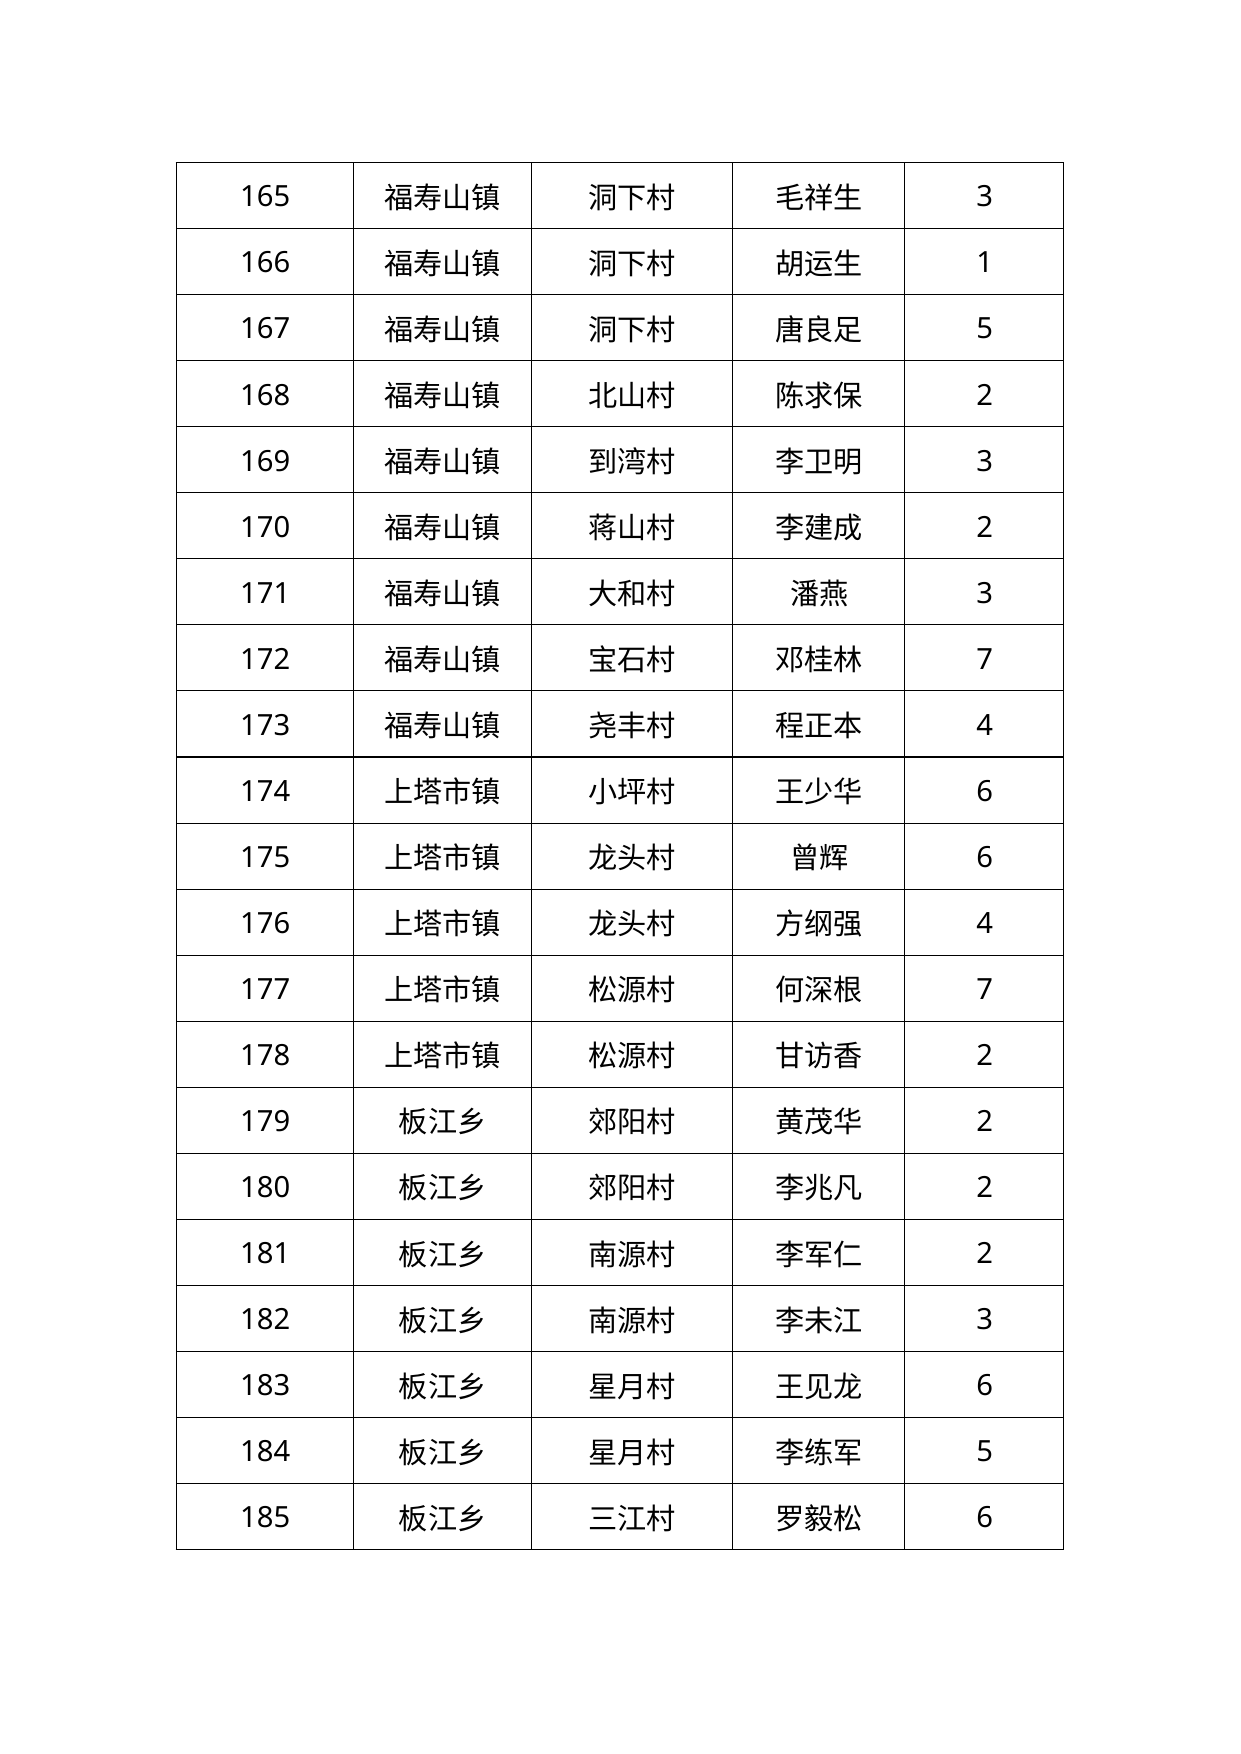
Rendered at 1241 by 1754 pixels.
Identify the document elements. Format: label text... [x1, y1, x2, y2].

table_cell 177 [177, 956, 353, 1021]
table_cell 福寿山镇 [354, 691, 531, 756]
table_cell 宝石村 [532, 625, 732, 690]
table_cell 板江乡 [354, 1484, 531, 1549]
table_cell 李军仁 [733, 1220, 904, 1285]
table_cell 178 [177, 1022, 353, 1087]
table_cell 星月村 [532, 1418, 732, 1483]
table_cell 2 [905, 1220, 1063, 1285]
table_cell 毛祥生 [733, 163, 904, 228]
table_cell 上塔市镇 [354, 1022, 531, 1087]
table_cell 180 [177, 1154, 353, 1219]
table_cell 176 [177, 890, 353, 954]
table_cell 4 [905, 691, 1063, 756]
table_cell 2 [905, 361, 1063, 426]
table_cell 洞下村 [532, 229, 732, 294]
table_cell 李未江 [733, 1286, 904, 1351]
table_cell 6 [905, 1352, 1063, 1417]
table_cell 王少华 [733, 758, 904, 822]
table_cell 169 [177, 427, 353, 492]
table_cell 168 [177, 361, 353, 426]
table_cell 小坪村 [532, 758, 732, 822]
table_cell 福寿山镇 [354, 295, 531, 360]
table_cell 曾辉 [733, 824, 904, 888]
table_cell 2 [905, 1022, 1063, 1087]
table_cell 洞下村 [532, 163, 732, 228]
table_cell 到湾村 [532, 427, 732, 492]
table_cell 185 [177, 1484, 353, 1549]
table_cell 6 [905, 1484, 1063, 1549]
table_cell 2 [905, 1088, 1063, 1153]
table_cell 166 [177, 229, 353, 294]
table_cell 6 [905, 758, 1063, 822]
table_cell 板江乡 [354, 1220, 531, 1285]
table_cell 方纲强 [733, 890, 904, 954]
table_cell 3 [905, 1286, 1063, 1351]
table_cell 唐良足 [733, 295, 904, 360]
table_cell 板江乡 [354, 1088, 531, 1153]
table_cell 王见龙 [733, 1352, 904, 1417]
table_cell 洞下村 [532, 295, 732, 360]
table_cell 龙头村 [532, 824, 732, 888]
table_cell 福寿山镇 [354, 559, 531, 624]
table_cell 3 [905, 427, 1063, 492]
table_cell 167 [177, 295, 353, 360]
table_cell 李卫明 [733, 427, 904, 492]
table_cell 板江乡 [354, 1286, 531, 1351]
table_cell 181 [177, 1220, 353, 1285]
table_cell 甘访香 [733, 1022, 904, 1087]
table_cell 172 [177, 625, 353, 690]
table_cell 7 [905, 625, 1063, 690]
table_cell 潘燕 [733, 559, 904, 624]
table_cell 郊阳村 [532, 1154, 732, 1219]
table_cell 6 [905, 824, 1063, 888]
table_cell 蒋山村 [532, 493, 732, 558]
table_cell 南源村 [532, 1220, 732, 1285]
table_cell 5 [905, 295, 1063, 360]
table_cell 北山村 [532, 361, 732, 426]
table_cell 182 [177, 1286, 353, 1351]
table_cell 三江村 [532, 1484, 732, 1549]
table_cell 3 [905, 559, 1063, 624]
table_cell 171 [177, 559, 353, 624]
table_cell 板江乡 [354, 1352, 531, 1417]
table_cell 南源村 [532, 1286, 732, 1351]
table_cell 福寿山镇 [354, 427, 531, 492]
table_cell 170 [177, 493, 353, 558]
table_cell 福寿山镇 [354, 361, 531, 426]
table_cell 星月村 [532, 1352, 732, 1417]
table_cell 陈求保 [733, 361, 904, 426]
table_cell 4 [905, 890, 1063, 954]
table_cell 板江乡 [354, 1418, 531, 1483]
table_cell 183 [177, 1352, 353, 1417]
table_cell 上塔市镇 [354, 890, 531, 954]
table_cell 尧丰村 [532, 691, 732, 756]
table_cell 郊阳村 [532, 1088, 732, 1153]
table_cell 175 [177, 824, 353, 888]
table_cell 5 [905, 1418, 1063, 1483]
table_cell 2 [905, 493, 1063, 558]
table_cell 福寿山镇 [354, 493, 531, 558]
table_cell 福寿山镇 [354, 163, 531, 228]
table_cell 福寿山镇 [354, 625, 531, 690]
table_cell 邓桂林 [733, 625, 904, 690]
table_cell 上塔市镇 [354, 956, 531, 1021]
table_cell 184 [177, 1418, 353, 1483]
table_cell 2 [905, 1154, 1063, 1219]
table_cell 165 [177, 163, 353, 228]
table_cell 173 [177, 691, 353, 756]
table_cell 松源村 [532, 1022, 732, 1087]
table_cell 福寿山镇 [354, 229, 531, 294]
table_cell 板江乡 [354, 1154, 531, 1219]
table_cell 胡运生 [733, 229, 904, 294]
table_cell 上塔市镇 [354, 824, 531, 888]
table_cell 1 [905, 229, 1063, 294]
table_cell 龙头村 [532, 890, 732, 954]
table_cell 大和村 [532, 559, 732, 624]
table_cell 李练军 [733, 1418, 904, 1483]
table_cell 何深根 [733, 956, 904, 1021]
table_cell 179 [177, 1088, 353, 1153]
table_cell 7 [905, 956, 1063, 1021]
table_cell 上塔市镇 [354, 758, 531, 822]
table_cell 罗毅松 [733, 1484, 904, 1549]
table_cell 松源村 [532, 956, 732, 1021]
table_cell 李兆凡 [733, 1154, 904, 1219]
table_cell 174 [177, 758, 353, 822]
table_cell 程正本 [733, 691, 904, 756]
table_cell 李建成 [733, 493, 904, 558]
table_cell 3 [905, 163, 1063, 228]
table_cell 黄茂华 [733, 1088, 904, 1153]
